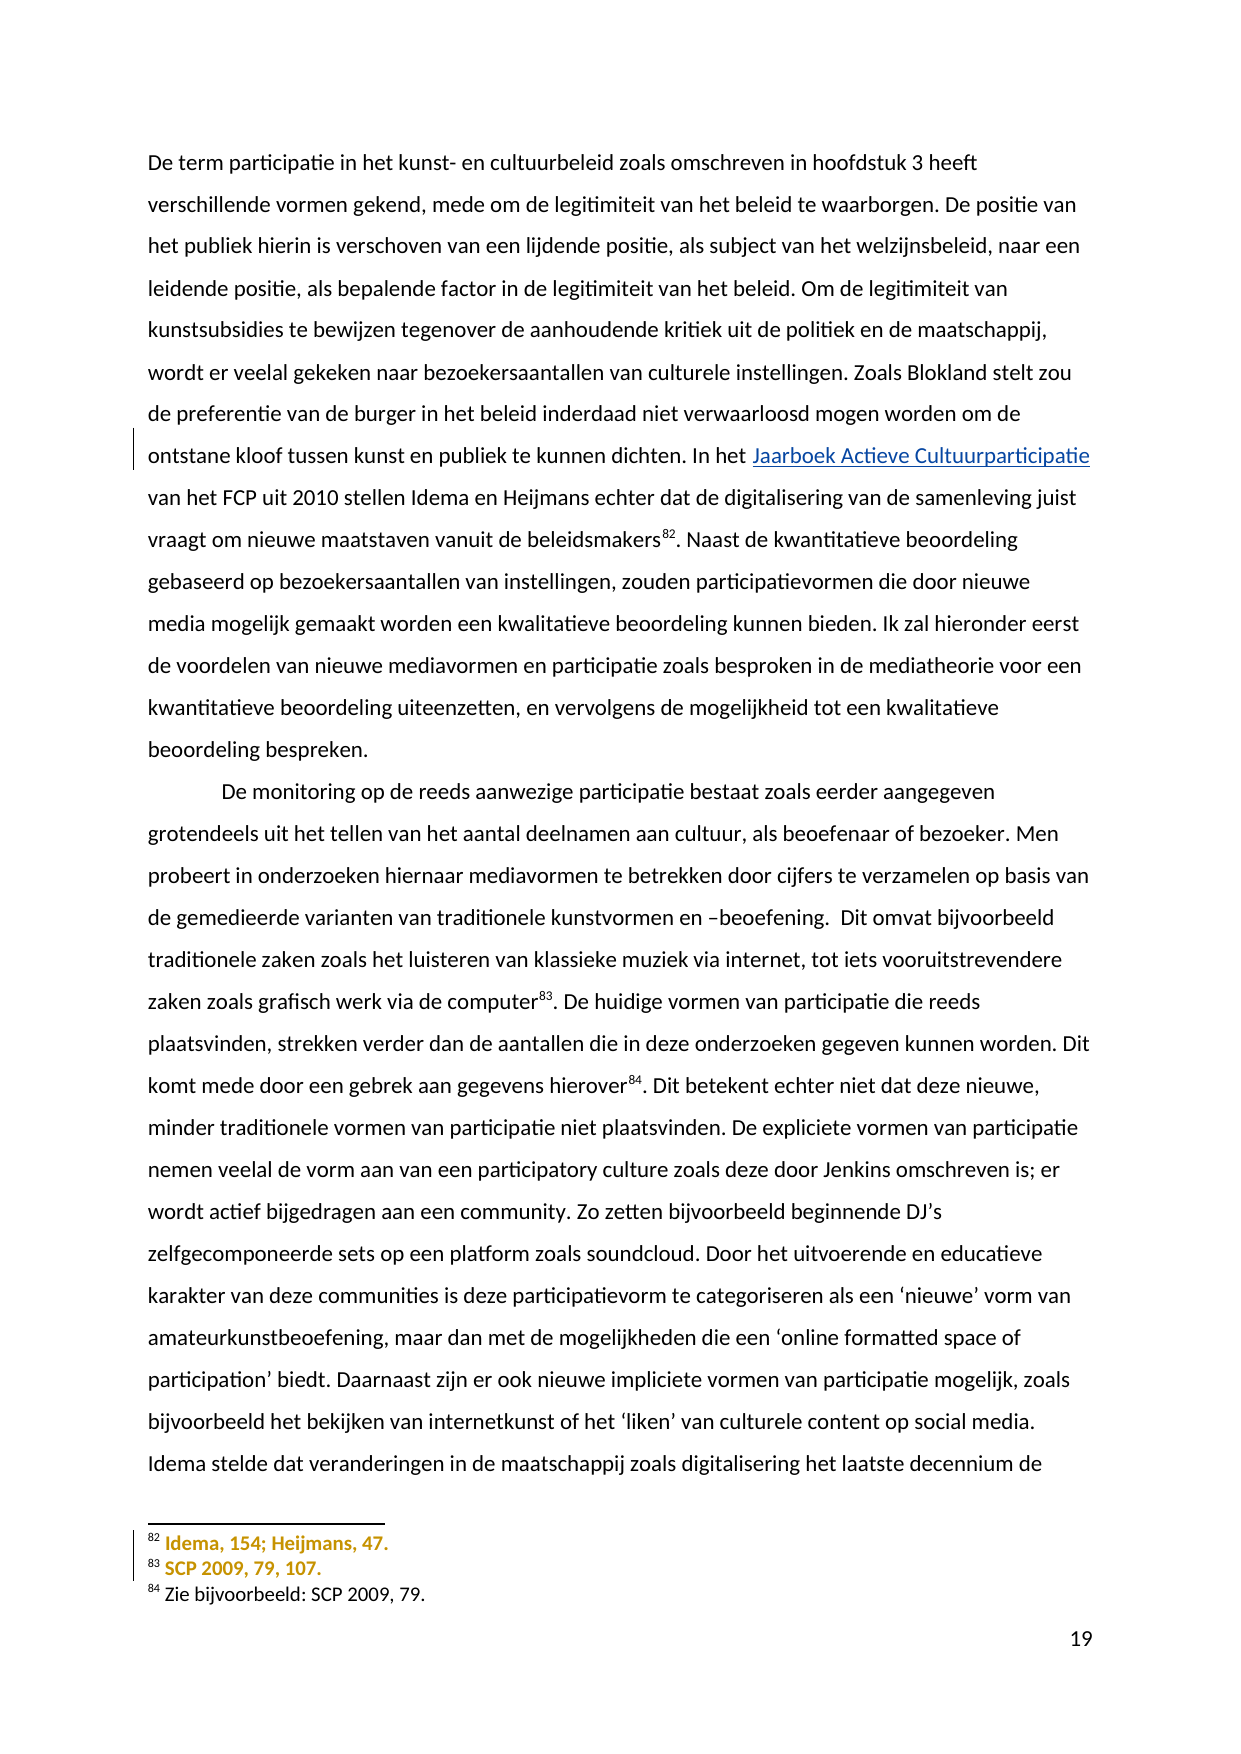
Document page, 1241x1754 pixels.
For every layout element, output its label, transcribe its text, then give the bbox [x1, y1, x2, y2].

text De term participatie in het kunst- en cultuurbeleid zoals omschreven in hoofdstuk 3 heeft verschillende vormen gekend, mede om de legitimiteit van het beleid te waarborgen. De positie van het publiek hierin is verschoven van een lijdende positie, als subject van het welzijnsbeleid, naar een leidende positie, als bepalende factor in de legitimiteit van het beleid. Om de legitimiteit van kunstsubsidies te bewijzen tegenover de aanhoudende kritiek uit de politiek en de maatschappij, wordt er veelal gekeken naar bezoekersaantallen van culturele instellingen. Zoals Blokland stelt zou de preferentie van de burger in het beleid inderdaad niet verwaarloosd mogen worden om de ontstane kloof tussen kunst en publiek te kunnen dichten. In het van het FCP uit 2010 stellen Idema en Heijmans echter dat de digitalisering van de samenleving juist vraagt om nieuwe maatstaven vanuit de beleidsmakers. Naast de kwantitatieve beoordeling gebaseerd op bezoekersaantallen van instellingen, zouden participatievormen die door nieuwe media mogelijk gemaakt worden een kwalitatieve beoordeling kunnen bieden. Ik zal hieronder eerst de voordelen van nieuwe mediavormen en participatie zoals besproken in de mediatheorie voor een kwantitatieve beoordeling uiteenzetten, en vervolgens de mogelijkheid tot een kwalitatieve beoordeling bespreken. [148, 148, 1092, 763]
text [148, 777, 1092, 1477]
